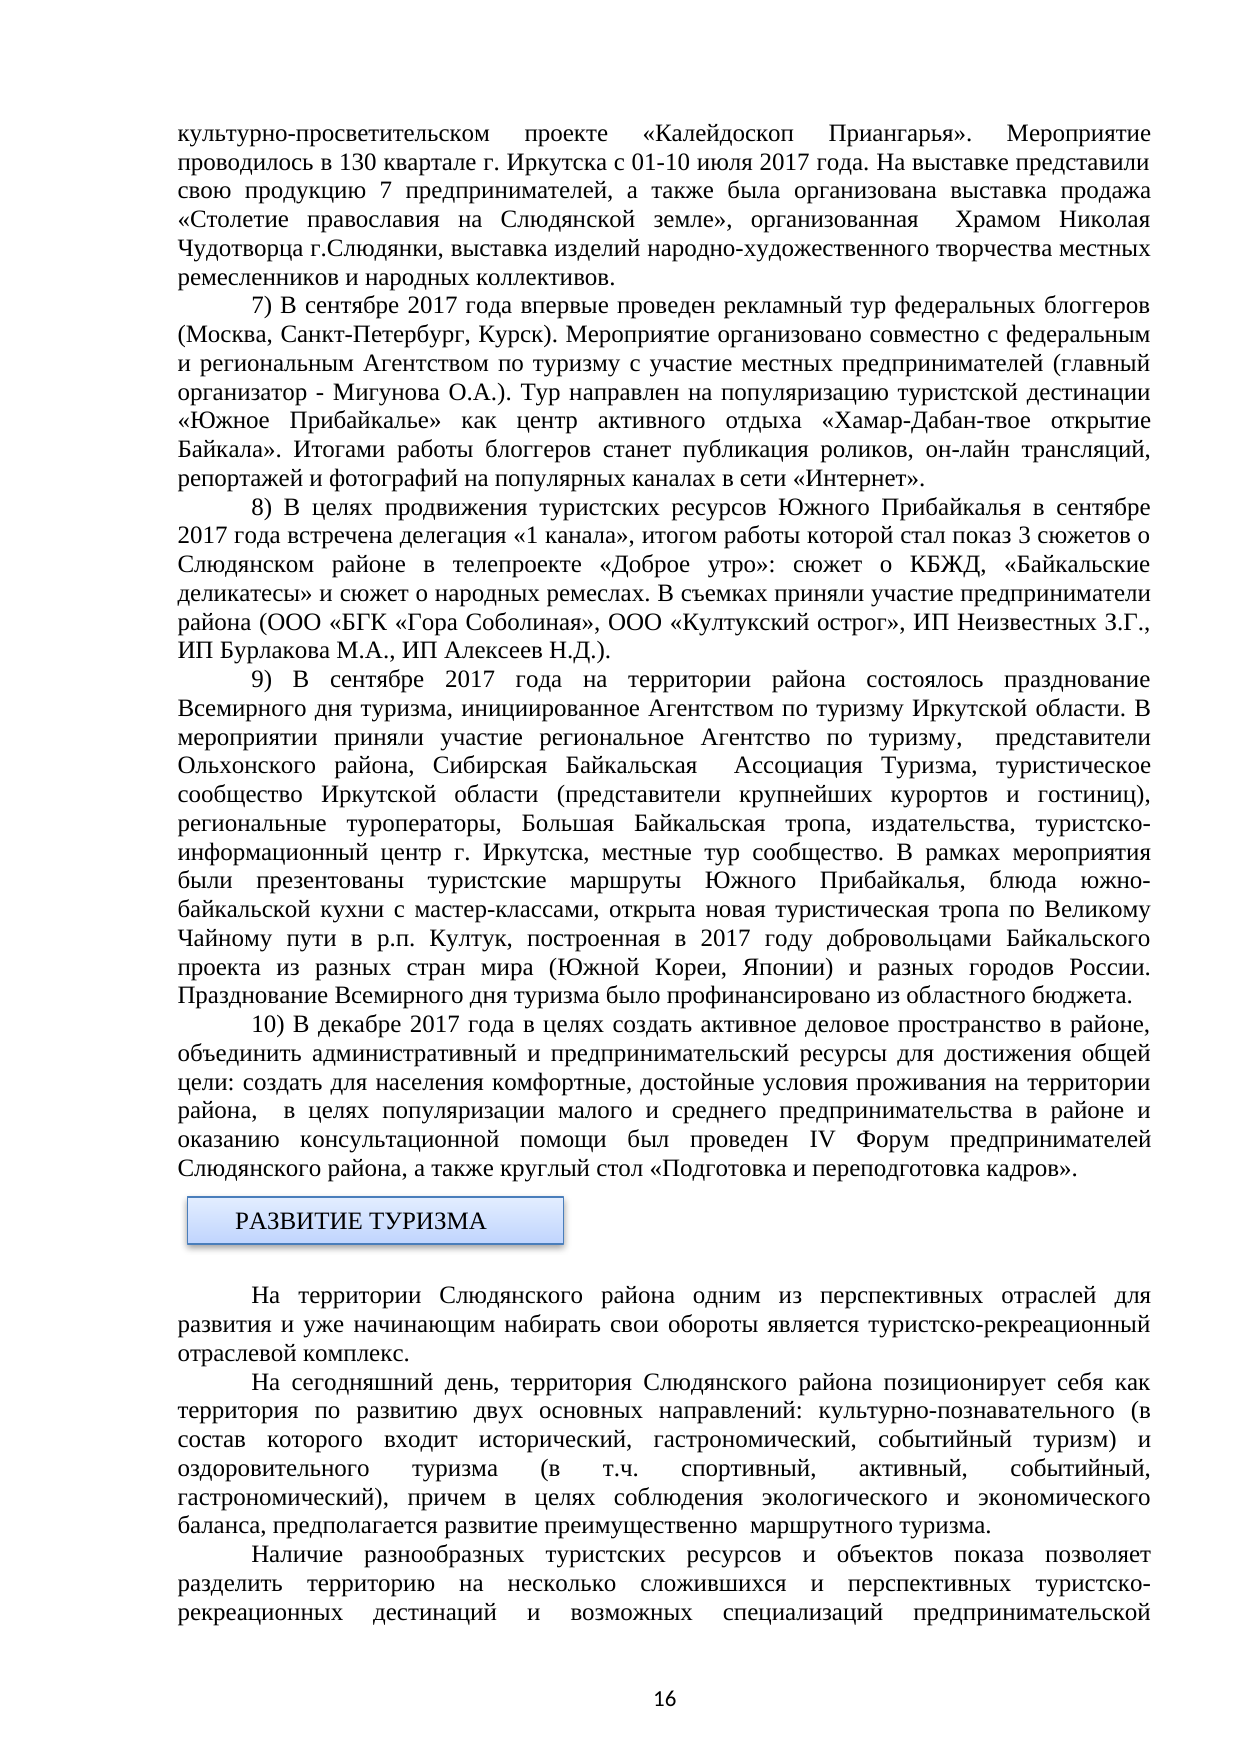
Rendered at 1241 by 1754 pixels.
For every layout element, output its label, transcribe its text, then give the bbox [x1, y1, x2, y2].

text 9) В сентябре 2017 года на территории района состоялось празднование Всемирного дня туризма, инициированное Агентством по туризму Иркутской области. В мероприятии приняли участие региональное Агентство по туризму, представители Ольхонского района, Сибирская Байкальская Ассоциация Туризма, туристическое сообщество Иркутской области (представители крупнейших курортов и гостиниц), региональные туроператоры, Большая Байкальская тропа, издательства, туристско-информационный центр г. Иркутска, местные тур сообщество. В рамках мероприятия были презентованы туристские маршруты Южного Прибайкалья, блюда южно- байкальской кухни с мастер-классами, открыта новая туристическая тропа по Великому Чайному пути в р.п. Култук, построенная в 2017 году добровольцами Байкальского проекта из разных стран мира (Южной Кореи, Японии) и разных городов России. Празднование Всемирного дня туризма было профинансировано из областного бюджета. [177, 664, 1152, 1009]
text 8) В целях продвижения туристских ресурсов Южного Прибайкалья в сентябре 2017 года встречена делегация «1 канала», итогом работы которой стал показ 3 сюжетов о Слюдянском районе в телепроекте «Доброе утро»: сюжет о КБЖД, «Байкальские деликатесы» и сюжет о народных ремеслах. В съемках приняли участие предприниматели района (ООО «БГК «Гора Соболиная», ООО «Култукский острог», ИП Неизвестных З.Г., ИП Бурлакова М.А., ИП Алексеев Н.Д.). [177, 492, 1152, 664]
text На сегодняшний день, территория Слюдянского района позиционирует себя как территория по развитию двух основных направлений: культурно-познавательного (в состав которого входит исторический, гастрономический, событийный туризм) и оздоровительного туризма (в т.ч. спортивный, активный, событийный, гастрономический), причем в целях соблюдения экологического и экономического баланса, предполагается развитие преимущественно маршрутного туризма. [177, 1367, 1152, 1539]
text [177, 1539, 1152, 1626]
text 10) В декабре 2017 года в целях создать активное деловое пространство в районе, объединить административный и предпринимательский ресурсы для достижения общей цели: создать для населения комфортные, достойные условия проживания на территории района, в целях популяризации малого и среднего предпринимательства в районе и оказанию консультационной помощи был проведен IV Форум предпринимателей Слюдянского района, а также круглый стол «Подготовка и переподготовка кадров». [177, 1009, 1152, 1182]
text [177, 118, 1152, 291]
text 7) В сентябре 2017 года впервые проведен рекламный тур федеральных блоггеров (Москва, Санкт-Петербург, Курск). Мероприятие организовано совместно с федеральным и региональным Агентством по туризму с участие местных предпринимателей (главный организатор - Мигунова О.А.). Тур направлен на популяризацию туристской дестинации «Южное Прибайкалье» как центр активного отдыха «Хамар-Дабан-твое открытие Байкала». Итогами работы блоггеров станет публикация роликов, он-лайн трансляций, репортажей и фотографий на популярных каналах в сети «Интернет». [177, 291, 1152, 492]
text На территории Слюдянского района одним из перспективных отраслей для развития и уже начинающим набирать свои обороты является туристско-рекреационный отраслевой комплекс. [177, 1281, 1152, 1367]
